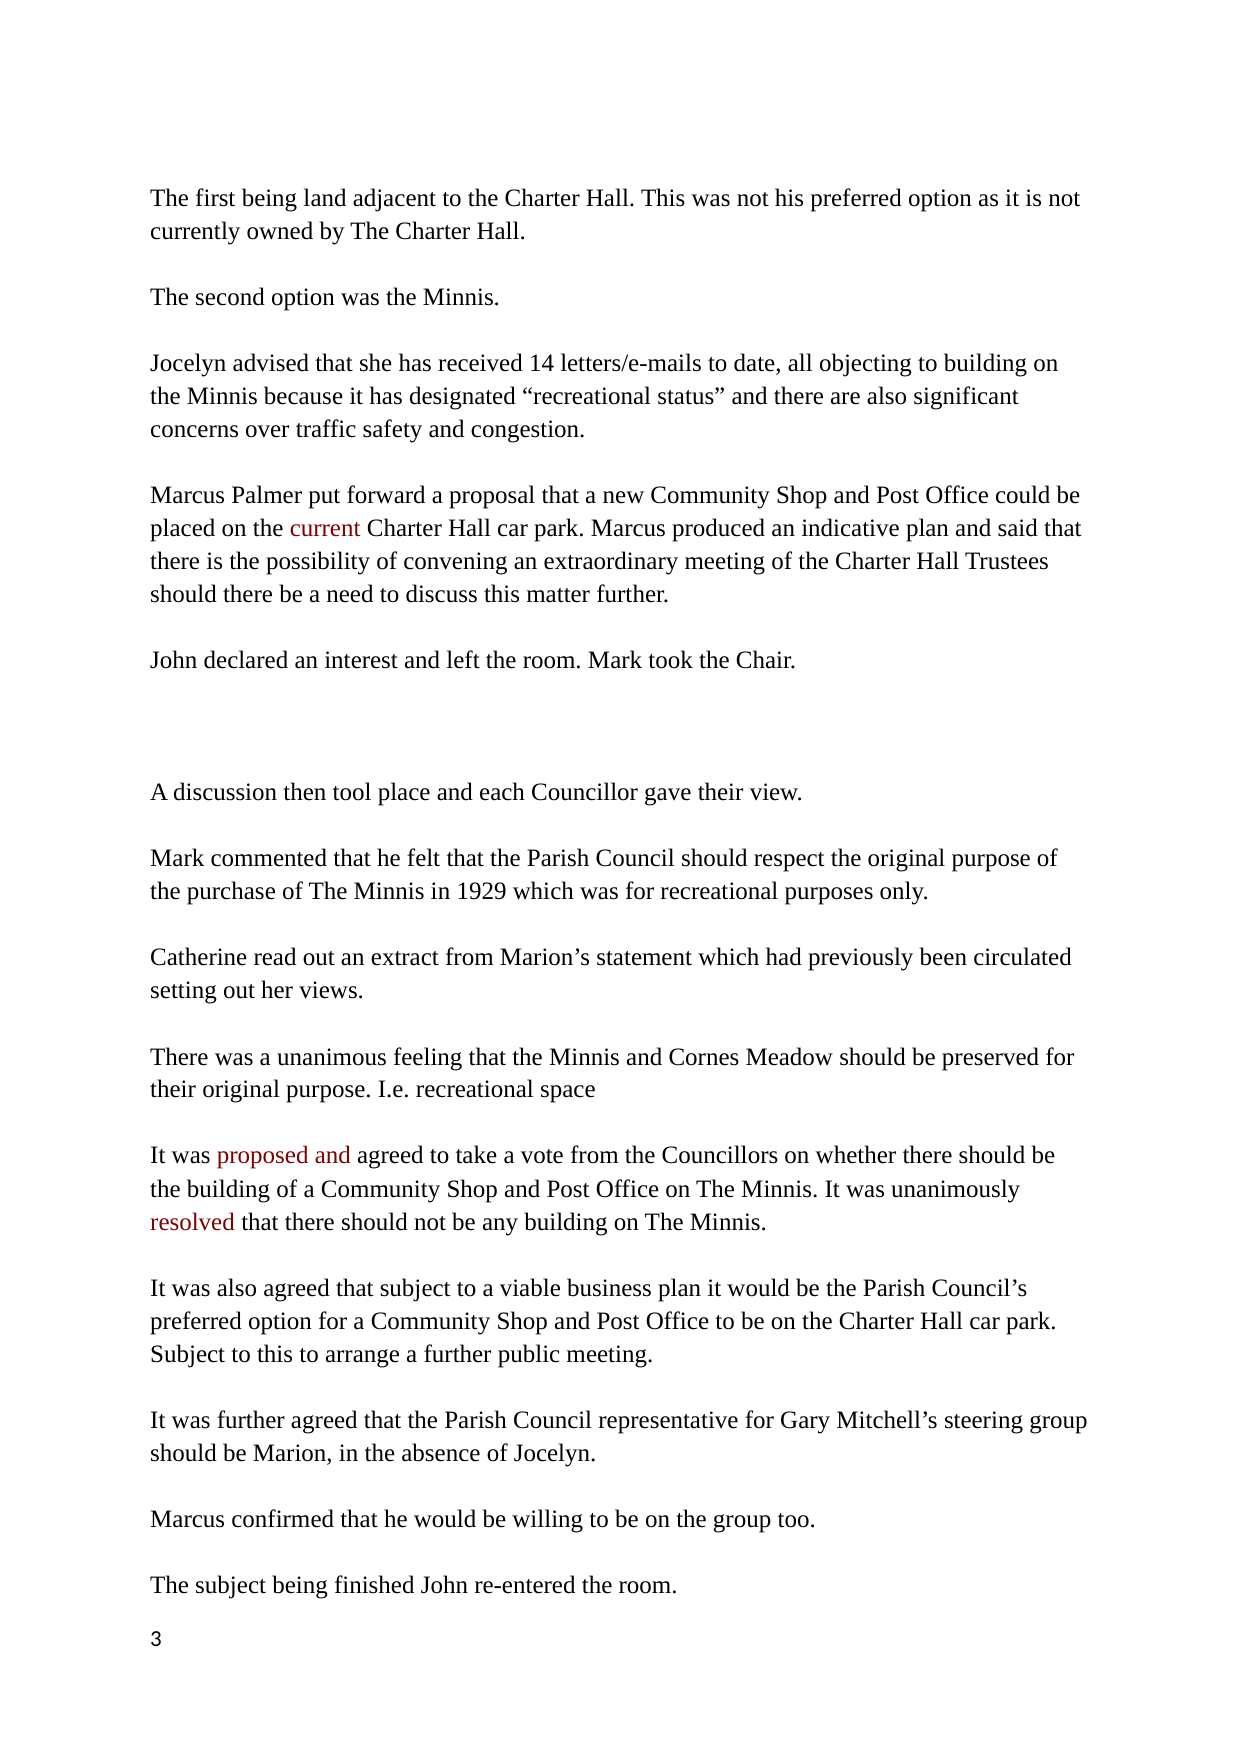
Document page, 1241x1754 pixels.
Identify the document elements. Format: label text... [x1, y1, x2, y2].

text It was also agreed that subject to a viable business plan it would be the Parish Council’s preferred option for a Community Shop and Post Office to be on the Charter Hall car park. Subject to this to arrange a further public meeting. [150, 1273, 1090, 1367]
text It was proposed and agreed to take a vote from the Councillors on whether there should be the building of a Community Shop and Post Office on The Minnis. It was unanimously resolved that there should not be any building on The Minnis. [150, 1141, 1090, 1235]
text Marcus confirmed that he would be willing to be on the group too. [150, 1504, 1090, 1533]
text It was further agreed that the Parish Council representative for Gary Mitchell’s steering group should be Marion, in the absence of Jocelyn. [150, 1405, 1090, 1467]
text There was a unanimous feeling that the Minnis and Cornes Meadow should be preserved for their original purpose. I.e. recreational space [150, 1042, 1090, 1103]
text The second option was the Minnis. [150, 282, 1090, 311]
text A discussion then tool place and each Councillor gave their view. [150, 777, 1090, 806]
text Catherine read out an extract from Marion’s statement which had previously been circulated setting out her views. [150, 942, 1090, 1004]
text The first being land adjacent to the Charter Hall. This was not his preferred option as it is not currently owned by The Charter Hall. [150, 183, 1090, 245]
text Marcus Palmer put forward a proposal that a new Community Shop and Post Office could be placed on the current Charter Hall car park. Marcus produced an indicative plan and said that there is the possibility of convening an extraordinary meeting of the Charter Hall Trustees should there be a need to discuss this matter further. [150, 480, 1090, 608]
text Mark commented that he felt that the Parish Council should respect the original purpose of the purchase of The Minnis in 1929 which was for recreational purposes only. [150, 843, 1090, 905]
text Jocelyn advised that she has received 14 letters/e-mails to date, all objecting to building on the Minnis because it has designated “recreational status” and there are also significant concerns over traffic safety and congestion. [150, 348, 1090, 443]
text John declared an interest and left the room. Mark took the Chair. [150, 645, 1090, 674]
text The subject being finished John re-entered the room. [150, 1570, 1090, 1599]
